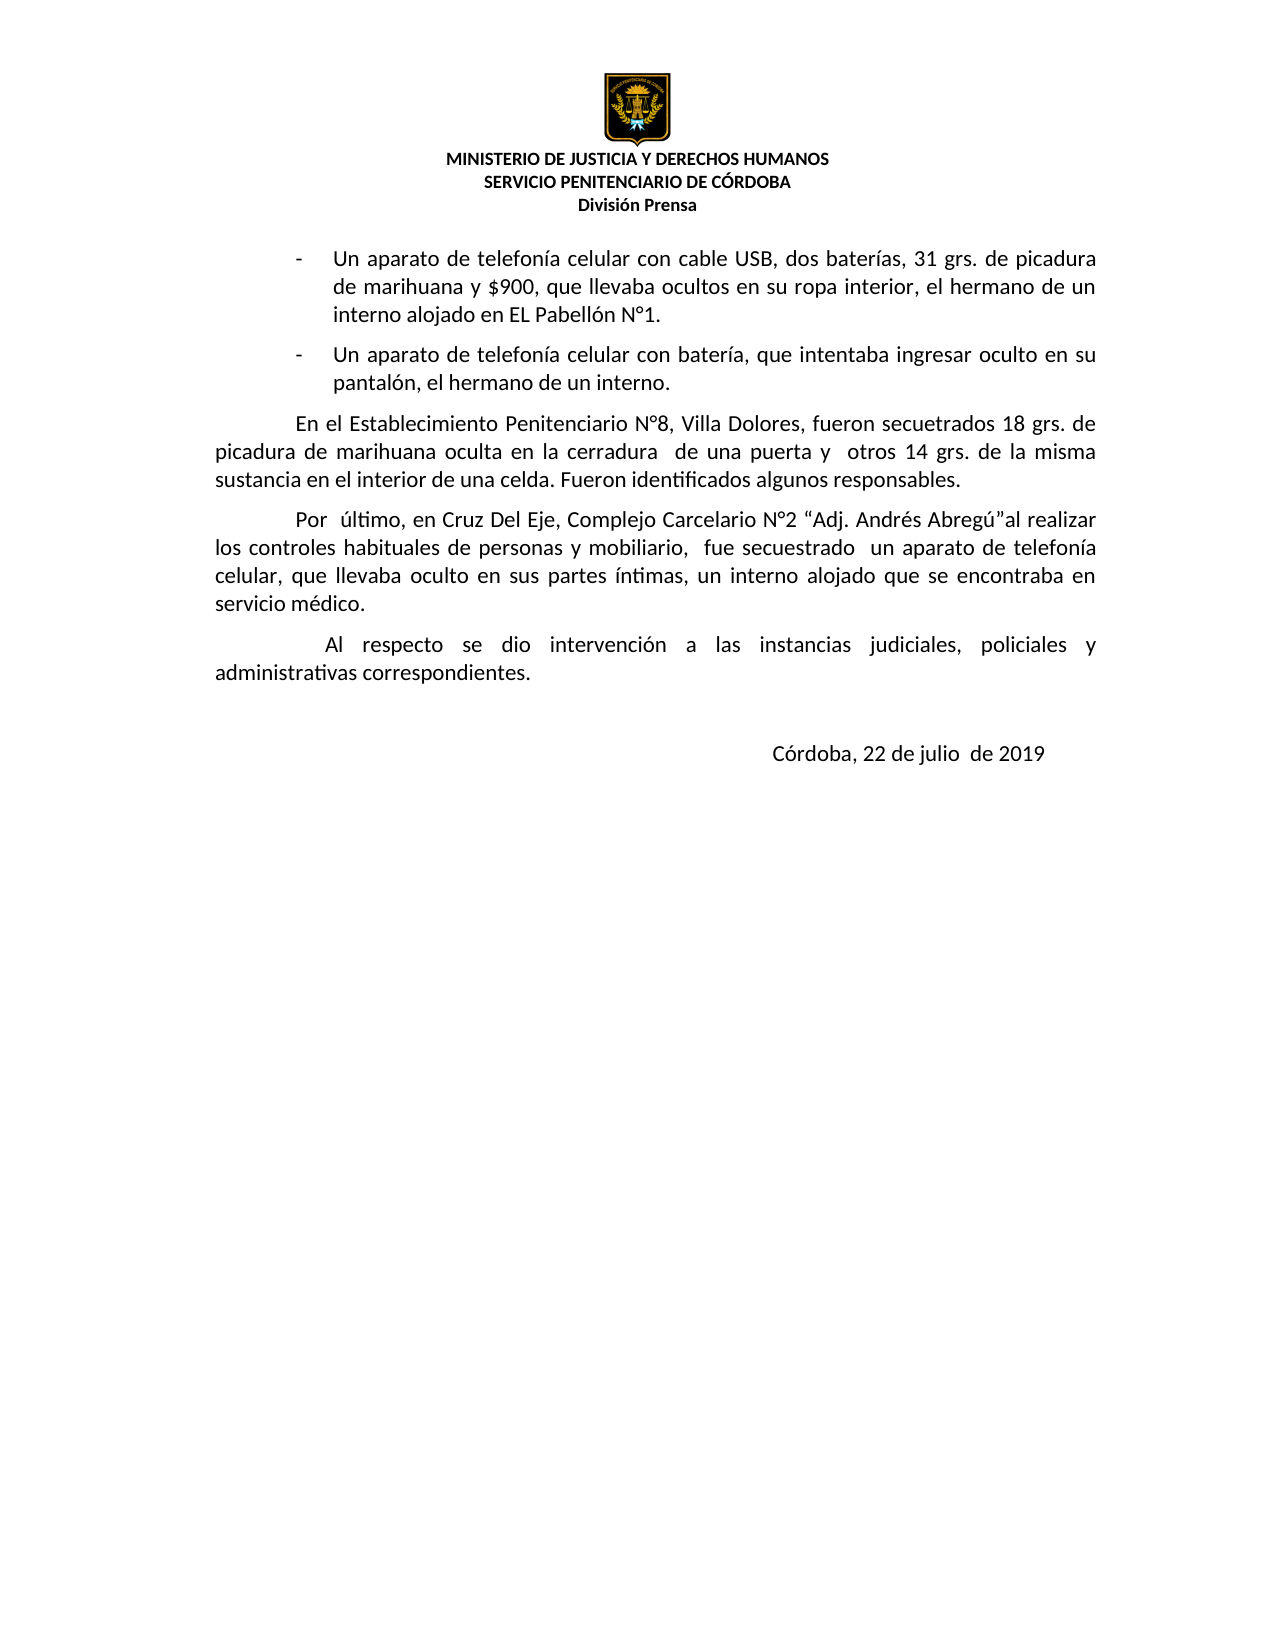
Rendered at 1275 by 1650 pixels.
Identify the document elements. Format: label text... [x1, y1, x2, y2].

text Córdoba, 22 de julio de 2019 [215, 739, 1098, 767]
list Un aparato de telefonía celular con cable USB, dos baterías, 31 grs. de picadura de marihuana y $900, que llevaba ocultos en su ropa interior, el hermano de un interno alojado en EL Pabellón N°1. [295, 244, 1098, 328]
text Al respecto se dio intervención a las instancias judiciales, policiales y administrativas correspondientes. [215, 630, 1098, 686]
picture [604, 73, 671, 147]
list Un aparato de telefonía celular con batería, que intentaba ingresar oculto en su pantalón, el hermano de un interno. [295, 340, 1098, 396]
text Por último, en Cruz Del Eje, Complejo Carcelario N°2 “Adj. Andrés Abregú”al realizar los controles habituales de personas y mobiliario, fue secuestrado un aparato de telefonía celular, que llevaba oculto en sus partes íntimas, un interno alojado que se encontraba en servicio médico. [215, 505, 1098, 617]
text En el Establecimiento Penitenciario N°8, Villa Dolores, fueron secuetrados 18 grs. de picadura de marihuana oculta en la cerradura de una puerta y otros 14 grs. de la misma sustancia en el interior de una celda. Fueron identificados algunos responsables. [215, 409, 1098, 493]
